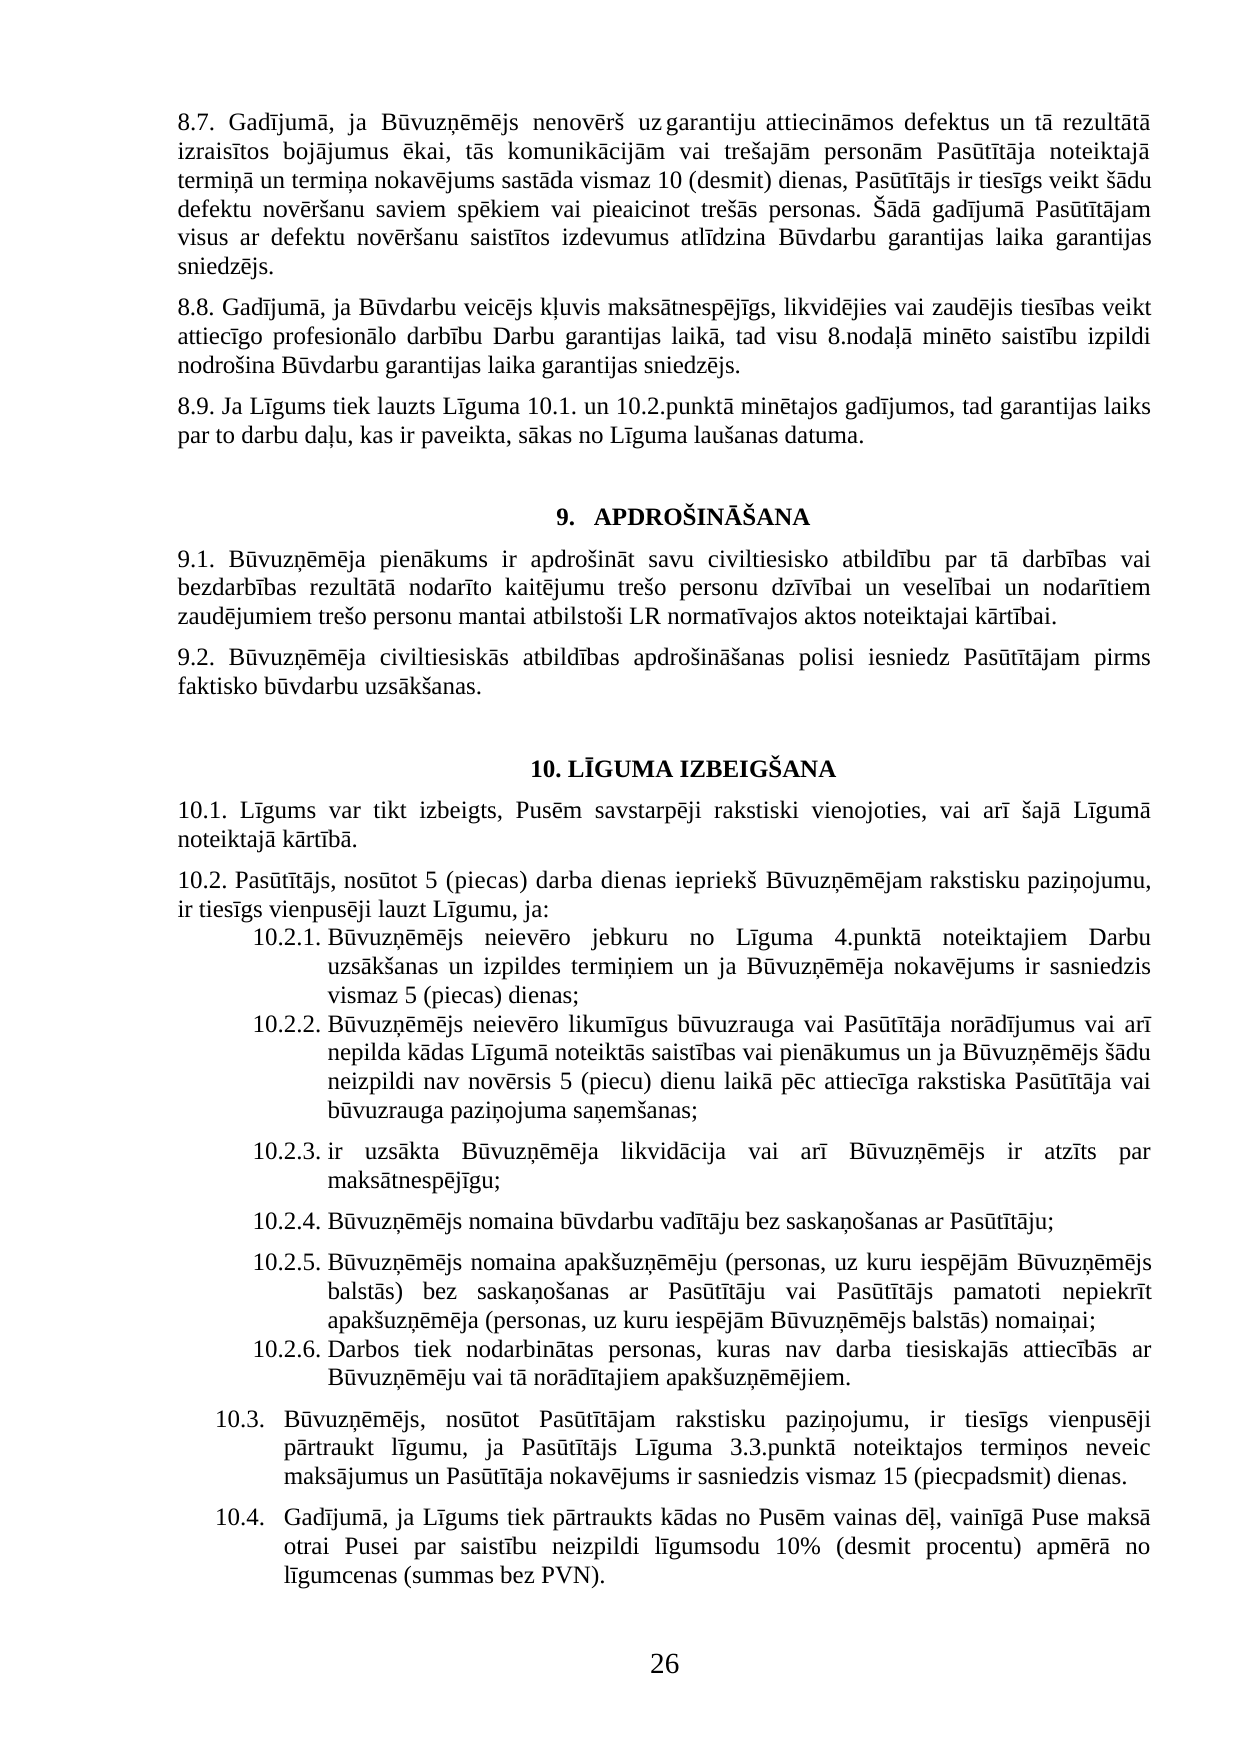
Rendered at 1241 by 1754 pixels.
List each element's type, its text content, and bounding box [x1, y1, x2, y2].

list APDROŠINĀŠANA [215, 502, 1152, 531]
list Būvuzņēmējs, nosūtot Pasūtītājam rakstisku paziņojumu, ir tiesīgs vienpusēji pārtraukt līgumu, ja Pasūtītājs Līguma 3.3.punktā noteiktajos termiņos neveic maksājumus un Pasūtītāja nokavējums ir sasniedzis vismaz 15 (piecpadsmit) dienas. [215, 1404, 1152, 1490]
text 9.2. Būvuzņēmēja civiltiesiskās atbildības apdrošināšanas polisi iesniedz Pasūtītājam pirms faktisko būvdarbu uzsākšanas. [177, 642, 1152, 700]
list Būvuzņēmējs neievēro jebkuru no Līguma 4.punktā noteiktajiem Darbu uzsākšanas un izpildes termiņiem un ja Būvuzņēmēja nokavējums ir sasniedzis vismaz 5 (piecas) dienas; [252, 922, 1152, 1009]
list ir uzsākta Būvuzņēmēja likvidācija vai arī Būvuzņēmējs ir atzīts par maksātnespējīgu; [252, 1136, 1152, 1194]
list Būvuzņēmējs nomaina apakšuzņēmēju (personas, uz kuru iespējām Būvuzņēmējs balstās) bez saskaņošanas ar Pasūtītāju vai Pasūtītājs pamatoti nepiekrīt apakšuzņēmēja (personas, uz kuru iespējām Būvuzņēmējs balstās) nomaiņai; [252, 1247, 1152, 1334]
text 8.7. Gadījumā, ja Būvuzņēmējs nenovērš uz garantiju attiecināmos defektus un tā rezultātā izraisītos bojājumus ēkai, tās komunikācijām vai trešajām personām Pasūtītāja noteiktajā termiņā un termiņa nokavējums sastāda vismaz 10 (desmit) dienas, Pasūtītājs ir tiesīgs veikt šādu defektu novēršanu saviem spēkiem vai pieaicinot trešās personas. Šādā gadījumā Pasūtītājam visus ar defektu novēršanu saistītos izdevumus atlīdzina Būvdarbu garantijas laika garantijas sniedzējs. [177, 107, 1152, 280]
text 10.2. Pasūtītājs, nosūtot 5 (piecas) darba dienas iepriekš Būvuzņēmējam rakstisku paziņojumu, ir tiesīgs vienpusēji lauzt Līgumu, ja: [177, 865, 1152, 922]
list Būvuzņēmējs neievēro likumīgus būvuzrauga vai Pasūtītāja norādījumus vai arī nepilda kādas Līgumā noteiktās saistības vai pienākumus un ja Būvuzņēmējs šādu neizpildi nav novērsis 5 (piecu) dienu laikā pēc attiecīga rakstiska Pasūtītāja vai būvuzrauga paziņojuma saņemšanas; [252, 1009, 1152, 1124]
list Būvuzņēmējs nomaina būvdarbu vadītāju bez saskaņošanas ar Pasūtītāju; [252, 1206, 1152, 1235]
list Darbos tiek nodarbinātas personas, kuras nav darba tiesiskajās attiecībās ar Būvuzņēmēju vai tā norādītajiem apakšuzņēmējiem. [252, 1334, 1152, 1391]
text 9.1. Būvuzņēmēja pienākums ir apdrošināt savu civiltiesisko atbildību par tā darbības vai bezdarbības rezultātā nodarīto kaitējumu trešo personu dzīvībai un veselībai un nodarītiem zaudējumiem trešo personu mantai atbilstoši LR normatīvajos aktos noteiktajai kārtībai. [177, 544, 1152, 630]
text 10.1. Līgums var tikt izbeigts, Pusēm savstarpēji rakstiski vienojoties, vai arī šajā Līgumā noteiktajā kārtībā. [177, 795, 1152, 852]
list LĪGUMA IZBEIGŠANA [215, 754, 1152, 782]
text 8.8. Gadījumā, ja Būvdarbu veicējs kļuvis maksātnespējīgs, likvidējies vai zaudējis tiesības veikt attiecīgo profesionālo darbību Darbu garantijas laikā, tad visu 8.nodaļā minēto saistību izpildi nodrošina Būvdarbu garantijas laika garantijas sniedzējs. [177, 292, 1152, 379]
text 8.9. Ja Līgums tiek lauzts Līguma 10.1. un 10.2.punktā minētajos gadījumos, tad garantijas laiks par to darbu daļu, kas ir paveikta, sākas no Līguma laušanas datuma. [177, 391, 1152, 449]
list Gadījumā, ja Līgums tiek pārtraukts kādas no Pusēm vainas dēļ, vainīgā Puse maksā otrai Pusei par saistību neizpildi līgumsodu 10% (desmit procentu) apmērā no līgumcenas (summas bez PVN). [215, 1502, 1152, 1589]
